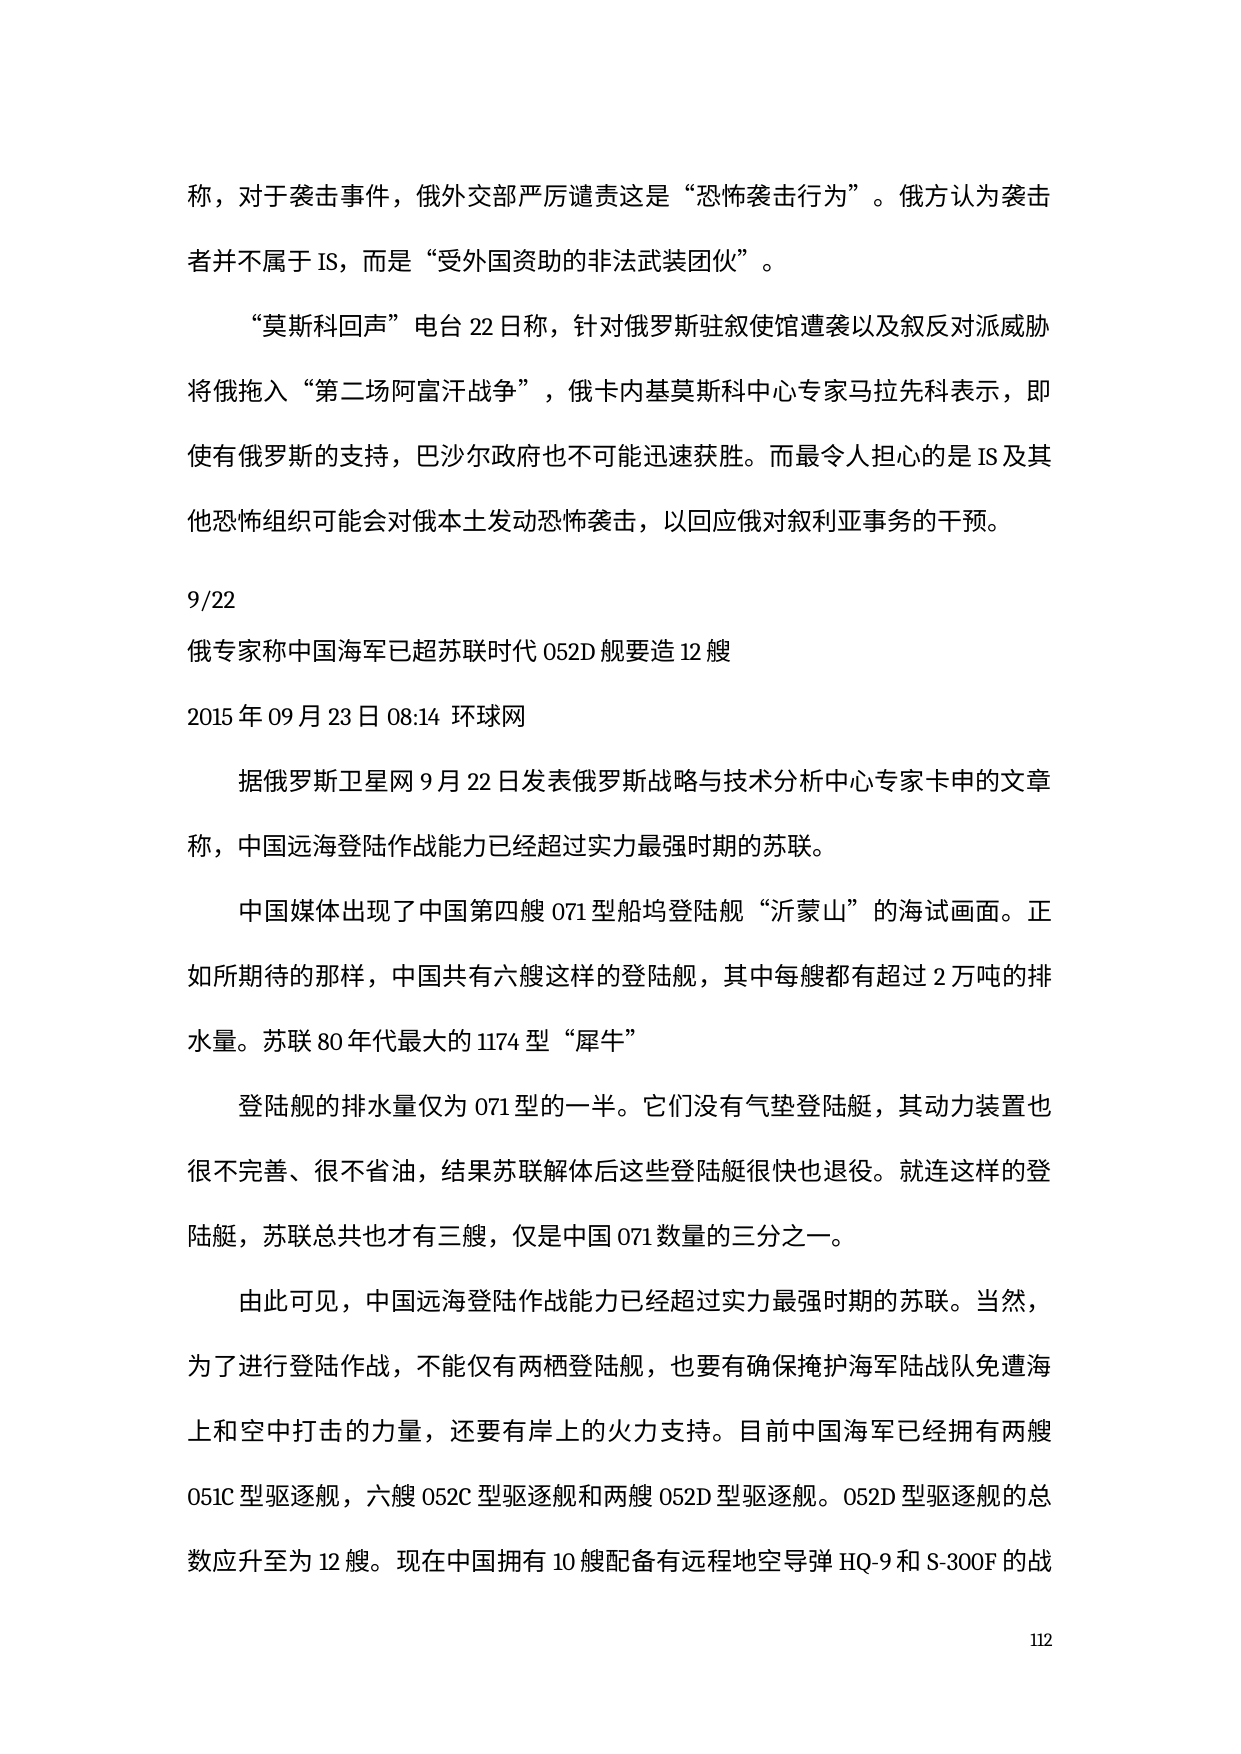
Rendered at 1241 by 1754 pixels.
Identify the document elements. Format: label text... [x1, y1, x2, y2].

text 9/22 [187, 584, 1053, 617]
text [187, 162, 1053, 292]
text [187, 1267, 1053, 1592]
text 登陆舰的排水量仅为071型的一半。它们没有气垫登陆艇，其动力装置也很不完善、很不省油，结果苏联解体后这些登陆艇很快也退役。就连这样的登陆艇，苏联总共也才有三艘，仅是中国071数量的三分之一。 [187, 1072, 1053, 1267]
text 据俄罗斯卫星网9月22日发表俄罗斯战略与技术分析中心专家卡申的文章称，中国远海登陆作战能力已经超过实力最强时期的苏联。 [187, 747, 1053, 877]
text 俄专家称中国海军已超苏联时代 052D舰要造12艘 [187, 617, 1053, 682]
text 中国媒体出现了中国第四艘071型船坞登陆舰“沂蒙山”的海试画面。正如所期待的那样，中国共有六艘这样的登陆舰，其中每艘都有超过2万吨的排水量。苏联80年代最大的1174型“犀牛” [187, 877, 1053, 1072]
text 2015年09月23日 08:14 环球网 [187, 682, 1053, 747]
text “莫斯科回声”电台22日称，针对俄罗斯驻叙使馆遭袭以及叙反对派威胁将俄拖入“第二场阿富汗战争”，俄卡内基莫斯科中心专家马拉先科表示，即使有俄罗斯的支持，巴沙尔政府也不可能迅速获胜。而最令人担心的是IS及其他恐怖组织可能会对俄本土发动恐怖袭击，以回应俄对叙利亚事务的干预。 [187, 292, 1053, 552]
